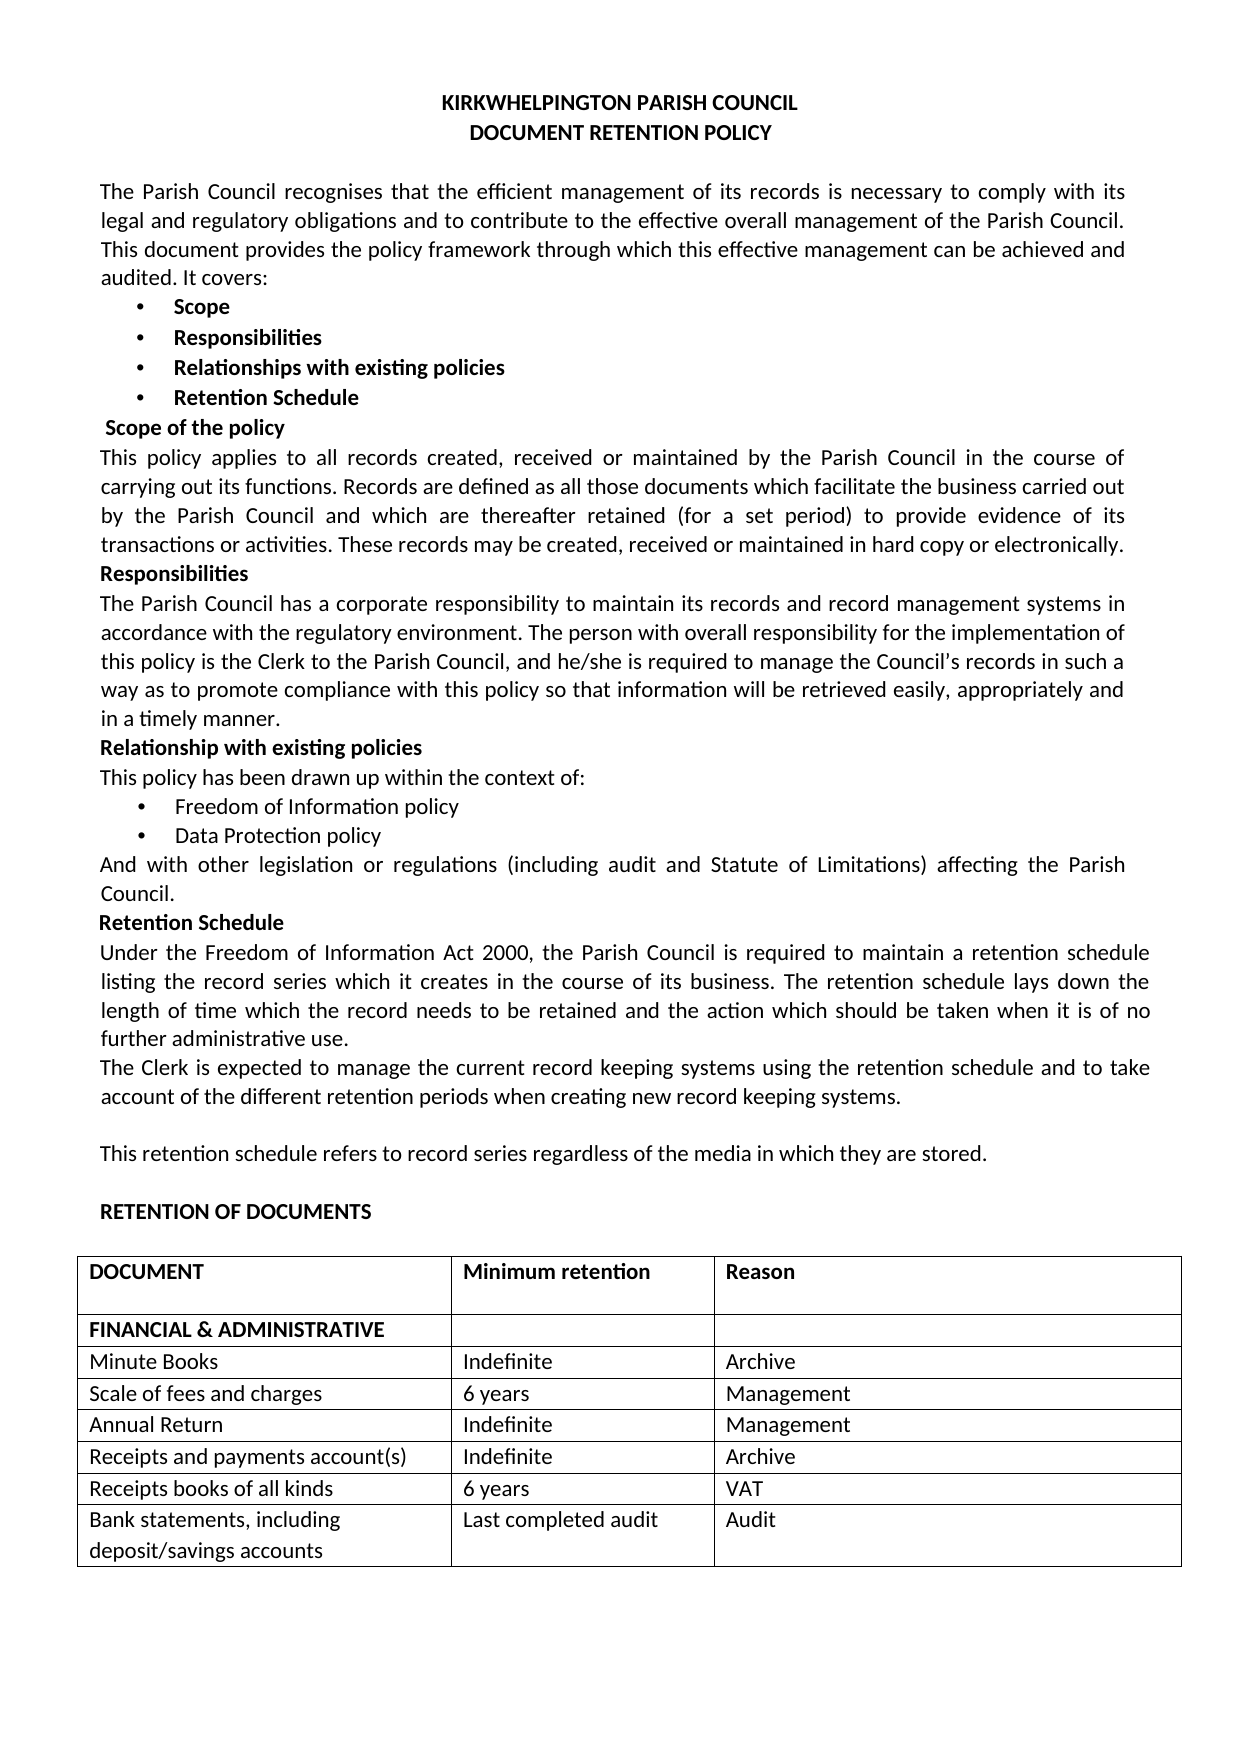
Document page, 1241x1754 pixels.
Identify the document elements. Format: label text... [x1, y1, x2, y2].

text Retention Schedule [88, 908, 1152, 936]
text This policy applies to all records created, received or maintained by the Parish Council in the course of carrying out its functions. Records are defined as all those documents which facilitate the business carried out by the Parish Council and which are thereafter retained (for a set period) to provide evidence of its transactions or activities. These records may be created, received or maintained in hard copy or electronically. [99, 443, 1127, 558]
list Relationships with existing policies [136, 353, 1152, 381]
text Scope of the policy [100, 413, 1152, 441]
text And with other legislation or regulations (including audit and Statute of Limitations) affecting the Parish Council. [99, 850, 1127, 907]
table_cell Archive [715, 1347, 1181, 1377]
table_cell VAT [715, 1474, 1181, 1504]
table_cell FINANCIAL & ADMINISTRATIVE [78, 1315, 451, 1346]
subtitle RETENTION OF DOCUMENTS [100, 1197, 1152, 1225]
text KIRKWHELPINGTON PARISH COUNCIL [89, 88, 1151, 116]
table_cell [452, 1505, 714, 1566]
table_cell 6 years [452, 1379, 714, 1409]
table_cell 6 years [452, 1474, 714, 1504]
table_cell Receipts and payments account(s) [78, 1442, 451, 1472]
table_header Minimum retention [452, 1257, 714, 1314]
table_cell Annual Return [78, 1410, 451, 1441]
text DOCUMENT RETENTION POLICY [89, 118, 1152, 146]
text Relationship with existing policies [100, 733, 1152, 761]
table_cell Archive [715, 1442, 1181, 1472]
list Responsibilities [136, 323, 1152, 351]
table_cell [715, 1315, 1181, 1346]
list Freedom of Information policy [137, 792, 1127, 820]
list Data Protection policy [137, 821, 1127, 849]
table_cell Indefinite [452, 1410, 714, 1441]
table_header Reason [715, 1257, 1181, 1314]
table_header DOCUMENT [78, 1257, 451, 1314]
text This policy has been drawn up within the context of: [99, 763, 1127, 792]
table_cell Indefinite [452, 1442, 714, 1472]
text The Parish Council has a corporate responsibility to maintain its records and record management systems in accordance with the regulatory environment. The person with overall responsibility for the implementation of this policy is the Clerk to the Parish Council, and he/she is required to manage the Council’s records in such a way as to promote compliance with this policy so that information will be retrieved easily, appropriately and in a timely manner. [99, 589, 1127, 732]
table_cell [452, 1315, 714, 1346]
table_cell Management [715, 1410, 1181, 1441]
text The Clerk is expected to manage the current record keeping systems using the retention schedule and to take account of the different retention periods when creating new record keeping systems. [99, 1053, 1152, 1110]
text Under the Freedom of Information Act 2000, the Parish Council is required to maintain a retention schedule listing the record series which it creates in the course of its business. The retention schedule lays down the length of time which the record needs to be retained and the action which should be taken when it is of no further administrative use. [99, 938, 1152, 1053]
table_cell Audit [715, 1505, 1181, 1566]
list Scope [136, 292, 1152, 320]
text The Parish Council recognises that the efficient management of its records is necessary to comply with its legal and regulatory obligations and to contribute to the effective overall management of the Parish Council. This document provides the policy framework through which this effective management can be achieved and audited. It covers: [99, 177, 1127, 292]
table_cell Indefinite [452, 1347, 714, 1377]
table_cell Scale of fees and charges [78, 1379, 451, 1409]
text This retention schedule refers to record series regardless of the media in which they are stored. [99, 1139, 1127, 1168]
table_cell Bank statements, including deposit/savings accounts [78, 1505, 451, 1566]
list Retention Schedule [136, 383, 1152, 411]
table_cell Minute Books [78, 1347, 451, 1377]
table_cell Management [715, 1379, 1181, 1409]
text Responsibilities [100, 559, 1152, 587]
table_cell Receipts books of all kinds [78, 1474, 451, 1504]
